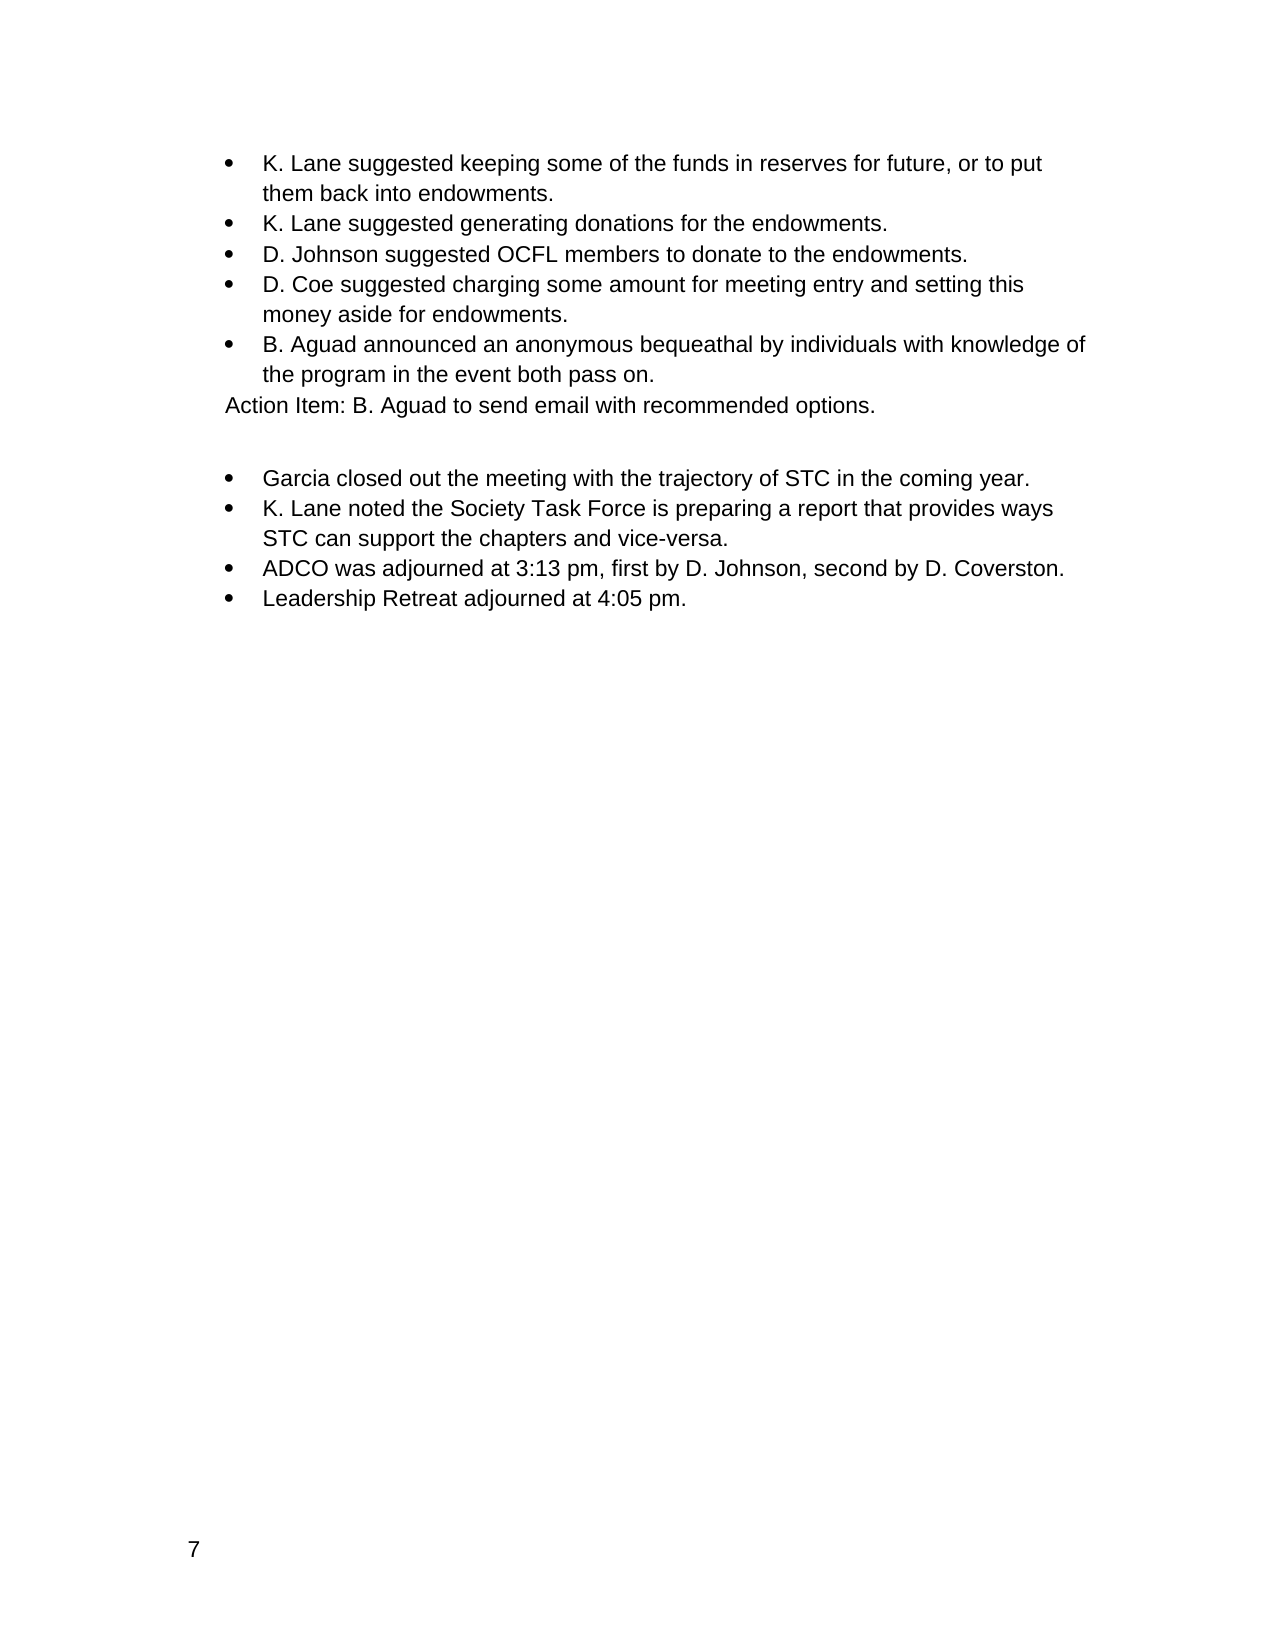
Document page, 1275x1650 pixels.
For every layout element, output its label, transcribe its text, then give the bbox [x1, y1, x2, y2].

list Garcia closed out the meeting with the trajectory of STC in the coming year. [225, 464, 1087, 491]
list B. Aguad announced an anonymous bequeathal by individuals with knowledge of the program in the event both pass on. [225, 331, 1087, 388]
list Leadership Retreat adjourned at 4:05 pm. [225, 585, 1087, 612]
list D. Coe suggested charging some amount for meeting entry and setting this money aside for endowments. [225, 271, 1087, 327]
list Action Item: B. Aguad to send email with recommended options. [225, 392, 1087, 418]
list K. Lane suggested generating donations for the endowments. [225, 210, 1087, 237]
list K. Lane noted the Society Task Force is preparing a report that provides ways STC can support the chapters and vice-versa. [225, 495, 1087, 551]
list K. Lane suggested keeping some of the funds in reserves for future, or to put them back into endowments. [225, 150, 1087, 207]
list D. Johnson suggested OCFL members to donate to the endowments. [225, 241, 1087, 267]
list ADCO was adjourned at 3:13 pm, first by D. Johnson, second by D. Coverston. [225, 555, 1087, 582]
